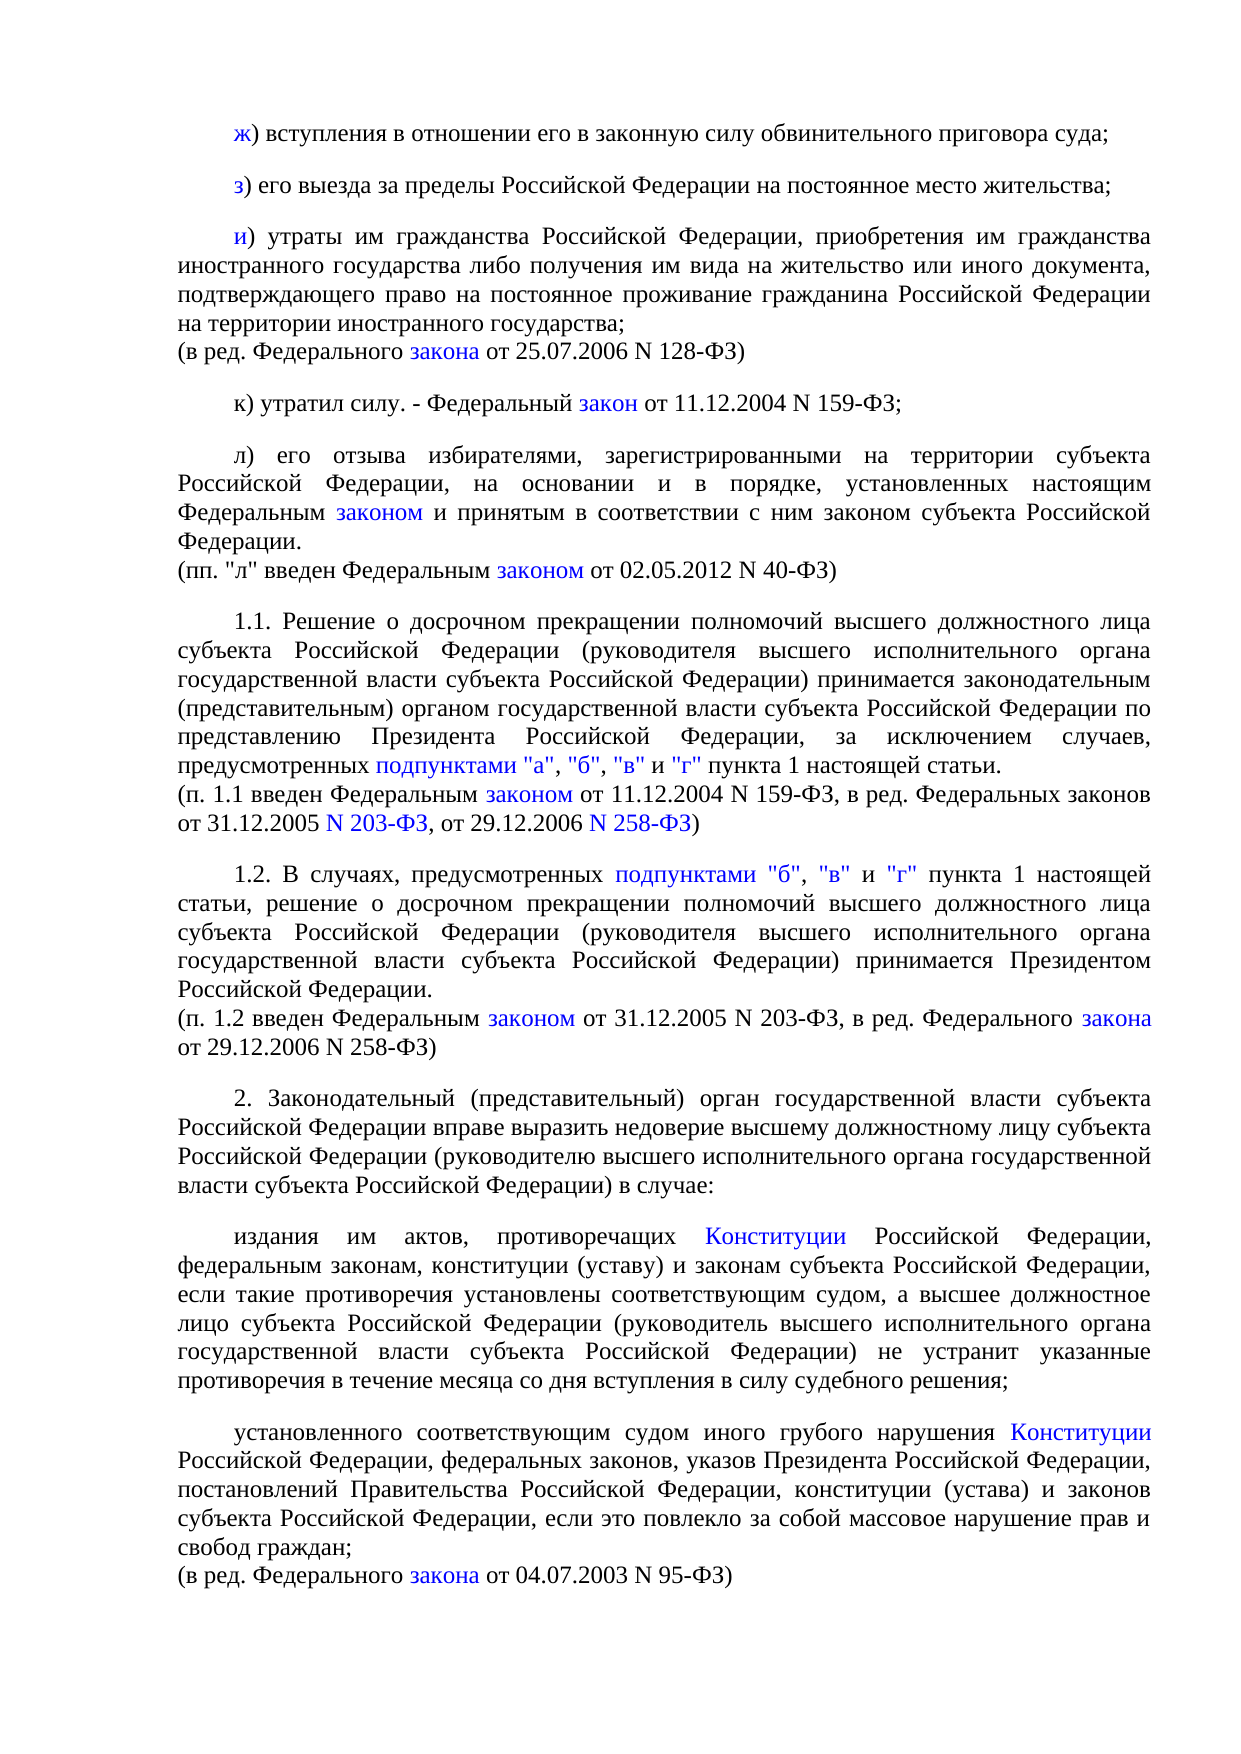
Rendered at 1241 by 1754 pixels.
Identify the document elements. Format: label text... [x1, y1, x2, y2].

text к) утратил силу. - Федеральный закон от 11.12.2004 N 159-ФЗ; [177, 388, 1152, 417]
text 1.2. В случаях, предусмотренных подпунктами "б", "в" и "г" пункта 1 настоящей статьи, решение о досрочном прекращении полномочий высшего должностного лица субъекта Российской Федерации (руководителя высшего исполнительного органа государственной власти субъекта Российской Федерации) принимается Президентом Российской Федерации. [177, 859, 1152, 1003]
text (п. 1.2 введен Федеральным законом от 31.12.2005 N 203-ФЗ, в ред. Федерального закона от 29.12.2006 N 258-ФЗ) [177, 1003, 1152, 1061]
text л) его отзыва избирателями, зарегистрированными на территории субъекта Российской Федерации, на основании и в порядке, установленных настоящим Федеральным законом и принятым в соответствии с ним законом субъекта Российской Федерации. [177, 440, 1152, 555]
text ж) вступления в отношении его в законную силу обвинительного приговора суда; [177, 118, 1152, 147]
text установленного соответствующим судом иного грубого нарушения Конституции Российской Федерации, федеральных законов, указов Президента Российской Федерации, постановлений Правительства Российской Федерации, конституции (устава) и законов субъекта Российской Федерации, если это повлекло за собой массовое нарушение прав и свобод граждан; [177, 1417, 1152, 1561]
text (пп. "л" введен Федеральным законом от 02.05.2012 N 40-ФЗ) [177, 555, 1152, 583]
text з) его выезда за пределы Российской Федерации на постоянное место жительства; [177, 170, 1152, 198]
text 2. Законодательный (представительный) орган государственной власти субъекта Российской Федерации вправе выразить недоверие высшему должностному лицу субъекта Российской Федерации (руководителю высшего исполнительного органа государственной власти субъекта Российской Федерации) в случае: [177, 1083, 1152, 1198]
text 1.1. Решение о досрочном прекращении полномочий высшего должностного лица субъекта Российской Федерации (руководителя высшего исполнительного органа государственной власти субъекта Российской Федерации) принимается законодательным (представительным) органом государственной власти субъекта Российской Федерации по представлению Президента Российской Федерации, за исключением случаев, предусмотренных подпунктами "а", "б", "в" и "г" пункта 1 настоящей статьи. [177, 606, 1152, 779]
text (в ред. Федерального закона от 25.07.2006 N 128-ФЗ) [177, 336, 1152, 365]
text (п. 1.1 введен Федеральным законом от 11.12.2004 N 159-ФЗ, в ред. Федеральных законов от 31.12.2005 N 203-ФЗ, от 29.12.2006 N 258-ФЗ) [177, 779, 1152, 836]
text издания им актов, противоречащих Конституции Российской Федерации, федеральным законам, конституции (уставу) и законам субъекта Российской Федерации, если такие противоречия установлены соответствующим судом, а высшее должностное лицо субъекта Российской Федерации (руководитель высшего исполнительного органа государственной власти субъекта Российской Федерации) не устранит указанные противоречия в течение месяца со дня вступления в силу судебного решения; [177, 1221, 1152, 1394]
text (в ред. Федерального закона от 04.07.2003 N 95-ФЗ) [177, 1561, 1152, 1589]
text и) утраты им гражданства Российской Федерации, приобретения им гражданства иностранного государства либо получения им вида на жительство или иного документа, подтверждающего право на постоянное проживание гражданина Российской Федерации на территории иностранного государства; [177, 221, 1152, 336]
